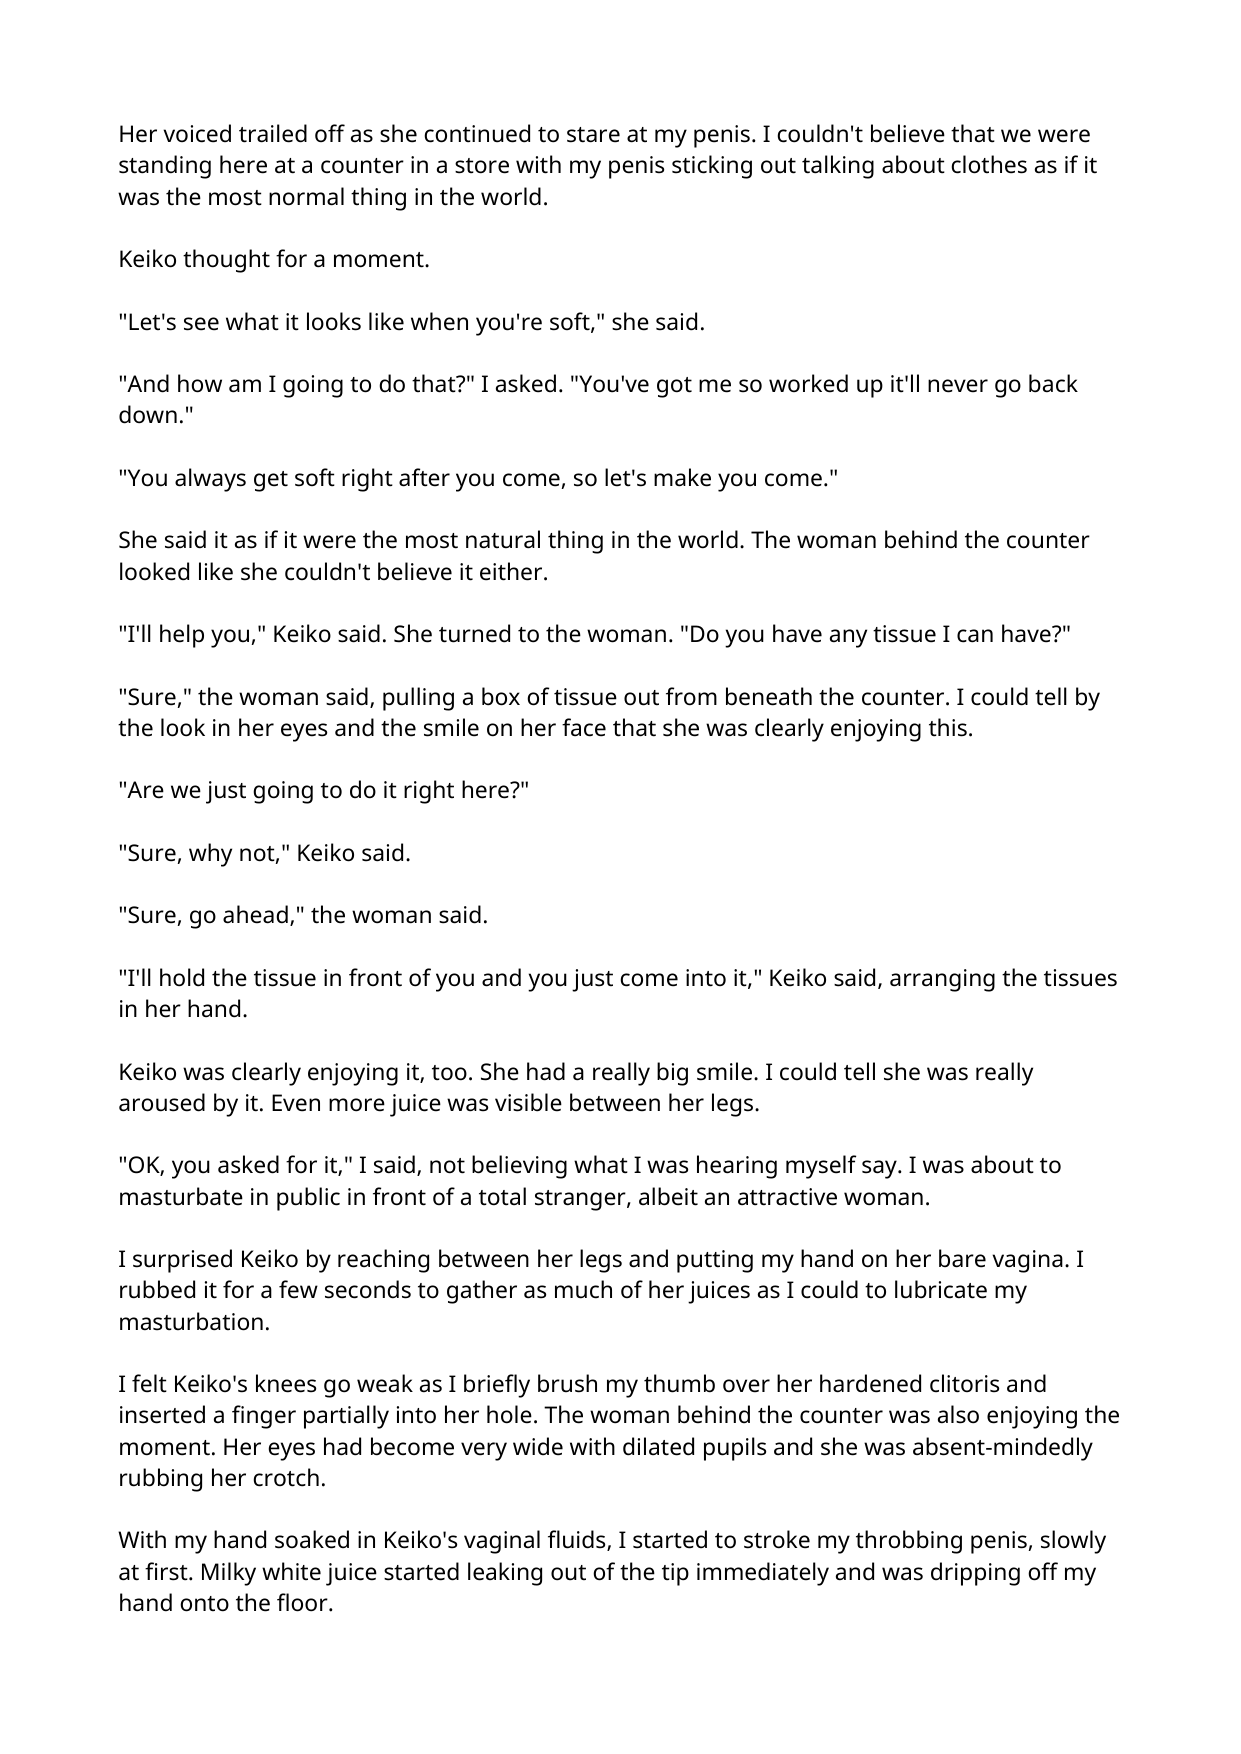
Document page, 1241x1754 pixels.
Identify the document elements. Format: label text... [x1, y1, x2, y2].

text "I'll help you," Keiko said. She turned to the woman. "Do you have any tissue I can have?" [118, 618, 1122, 649]
text I surprised Keiko by reaching between her legs and putting my hand on her bare vagina. I rubbed it for a few seconds to gather as much of her juices as I could to lubricate my masturbation. [118, 1243, 1122, 1337]
text I felt Keiko's knees go weak as I briefly brush my thumb over her hardened clitoris and inserted a finger partially into her hole. The woman behind the counter was also enjoying the moment. Her eyes had become very wide with dilated pupils and she was absent-mindedly rubbing her crotch. [118, 1368, 1122, 1493]
text "You always get soft right after you come, so let's make you come." [118, 462, 1122, 493]
text "Sure," the woman said, pulling a box of tissue out from beneath the counter. I could tell by the look in her eyes and the smile on her face that she was clearly enjoying this. [118, 681, 1122, 743]
text "I'll hold the tissue in front of you and you just come into it," Keiko said, arranging the tissues in her hand. [118, 962, 1122, 1024]
text Keiko thought for a moment. [118, 243, 1122, 274]
text "And how am I going to do that?" I asked. "You've got me so worked up it'll never go back down." [118, 368, 1122, 431]
text "Let's see what it looks like when you're soft," she said. [118, 306, 1122, 337]
text Her voiced trailed off as she continued to stare at my penis. I couldn't believe that we were standing here at a counter in a store with my penis sticking out talking about clothes as if it was the most normal thing in the world. [118, 118, 1122, 212]
text "OK, you asked for it," I said, not believing what I was hearing myself say. I was about to masturbate in public in front of a total stranger, albeit an attractive woman. [118, 1149, 1122, 1212]
text Keiko was clearly enjoying it, too. She had a really big smile. I could tell she was really aroused by it. Even more juice was visible between her legs. [118, 1056, 1122, 1118]
text With my hand soaked in Keiko's vaginal fluids, I started to stroke my throbbing penis, slowly at first. Milky white juice started leaking out of the tip immediately and was dripping off my hand onto the floor. [118, 1524, 1122, 1618]
text "Are we just going to do it right here?" [118, 774, 1122, 806]
text She said it as if it were the most natural thing in the world. The woman behind the counter looked like she couldn't believe it either. [118, 524, 1122, 587]
text "Sure, go ahead," the woman said. [118, 899, 1122, 931]
text "Sure, why not," Keiko said. [118, 837, 1122, 868]
